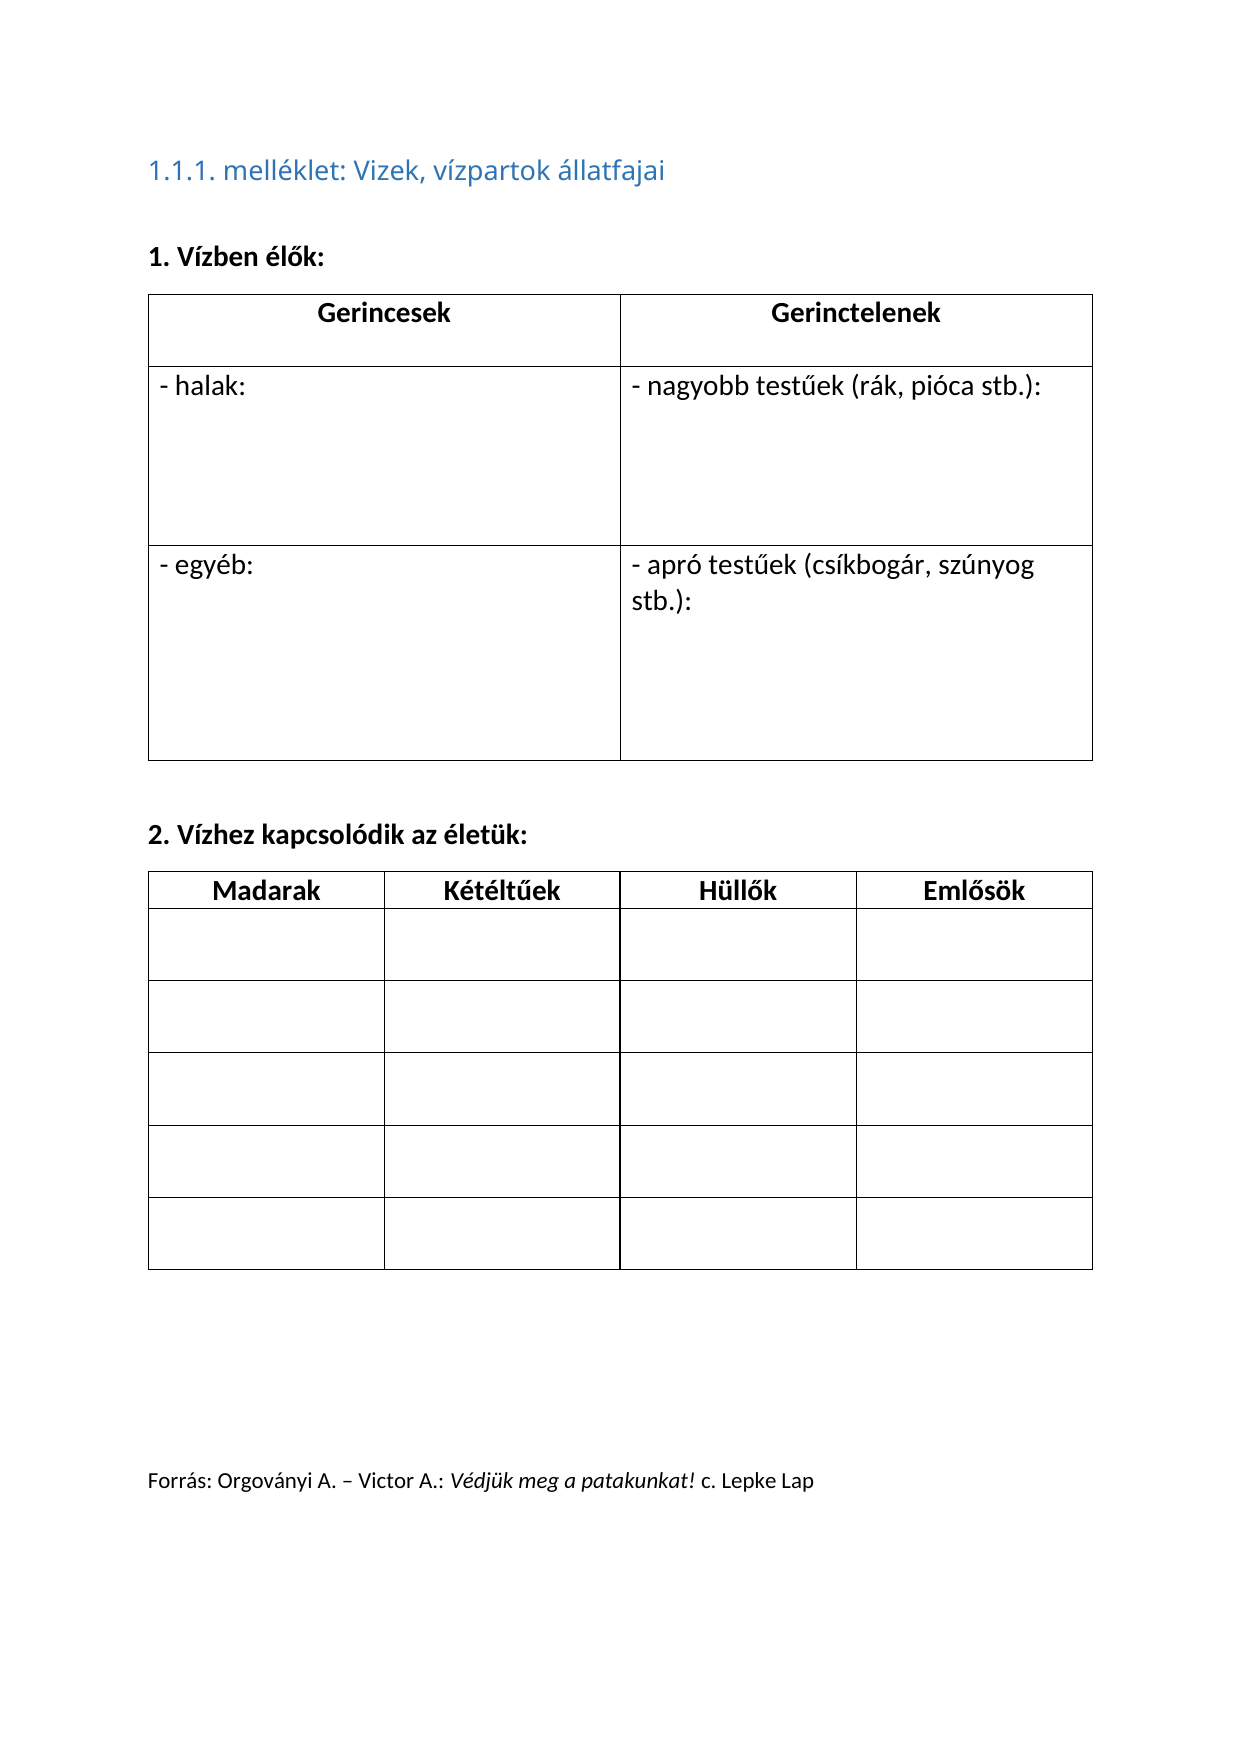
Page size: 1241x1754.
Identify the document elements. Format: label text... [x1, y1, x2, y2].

table_cell [621, 981, 856, 1052]
table_header Gerincesek [149, 295, 620, 366]
subtitle 1.1.1. melléklet: Vizek, vízpartok állatfajai [148, 152, 1093, 189]
table_cell [149, 1198, 384, 1269]
table_cell - egyéb: [149, 546, 620, 760]
table_cell [149, 1053, 384, 1124]
table_cell [857, 909, 1092, 980]
table_cell [621, 1126, 856, 1197]
table_cell [149, 1126, 384, 1197]
table_cell [385, 981, 619, 1052]
table_cell - nagyobb testűek (rák, pióca stb.): [621, 367, 1092, 545]
table_cell [621, 1053, 856, 1124]
table_cell [149, 981, 384, 1052]
table_header Hüllők [621, 872, 856, 908]
table_header Kétéltűek [385, 872, 619, 908]
table_cell [149, 909, 384, 980]
table_header Emlősök [857, 872, 1092, 908]
table_cell - halak: [149, 367, 620, 545]
table_cell [385, 1198, 619, 1269]
text 2. Vízhez kapcsolódik az életük: [148, 816, 1093, 852]
table_cell [857, 981, 1092, 1052]
text 1. Vízben élők: [148, 238, 1093, 274]
text Forrás: Orgoványi A. – Victor A.: Védjük meg a patakunkat! c. Lepke Lap [148, 1466, 1093, 1494]
table_cell - apró testűek (csíkbogár, szúnyog stb.): [621, 546, 1092, 760]
table_header Gerinctelenek [621, 295, 1092, 366]
table_cell [621, 909, 856, 980]
table_cell [857, 1126, 1092, 1197]
table_cell [857, 1198, 1092, 1269]
table_cell [385, 909, 619, 980]
table_cell [385, 1053, 619, 1124]
table_header Madarak [149, 872, 384, 908]
table_cell [857, 1053, 1092, 1124]
table_cell [385, 1126, 619, 1197]
table_cell [621, 1198, 856, 1269]
